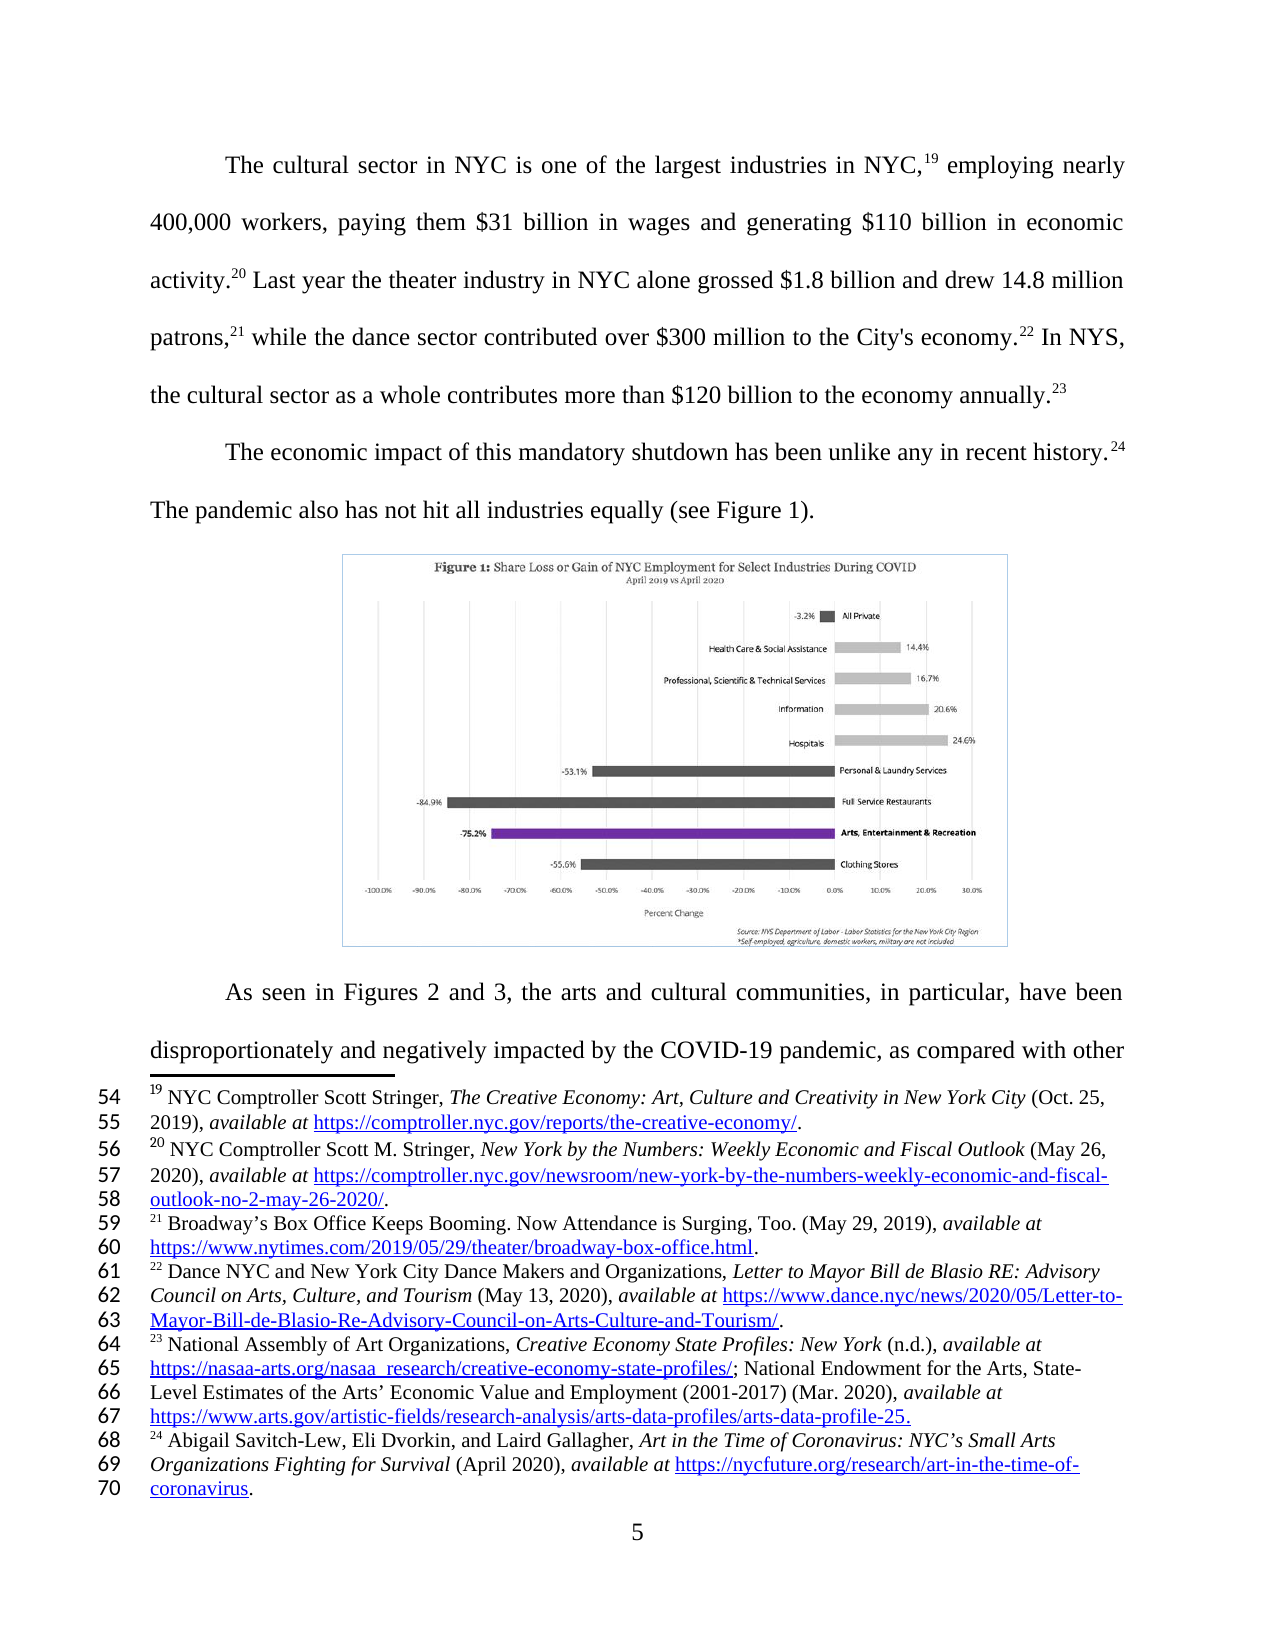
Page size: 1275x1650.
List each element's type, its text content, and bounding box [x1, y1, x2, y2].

text As seen in Figures 2 and 3, the arts and cultural communities, in particular, have been disproportionately and negatively impacted by the COVID-19 pandemic, as compared with other sectors. In fact, recent data suggests that the arts and cultural sector in NYC has been the second hardest hit industry with regard to job loss, after restaurants, losing 67,200 jobs in April alone. [150, 977, 1125, 1063]
text The economic impact of this mandatory shutdown has been unlike any in recent history. The pandemic also has not hit all industries equally (see Figure 1). [150, 437, 1125, 524]
text The cultural sector in NYC is one of the largest industries in NYC, employing nearly 400,000 workers, paying them $31 billion in wages and generating $110 billion in economic activity. Last year the theater industry in NYC alone grossed $1.8 billion and drew 14.8 million patrons, while the dance sector contributed over $300 million to the City's economy. In NYS, the cultural sector as a whole contributes more than $120 billion to the economy annually. [150, 150, 1125, 409]
picture [343, 555, 1007, 946]
